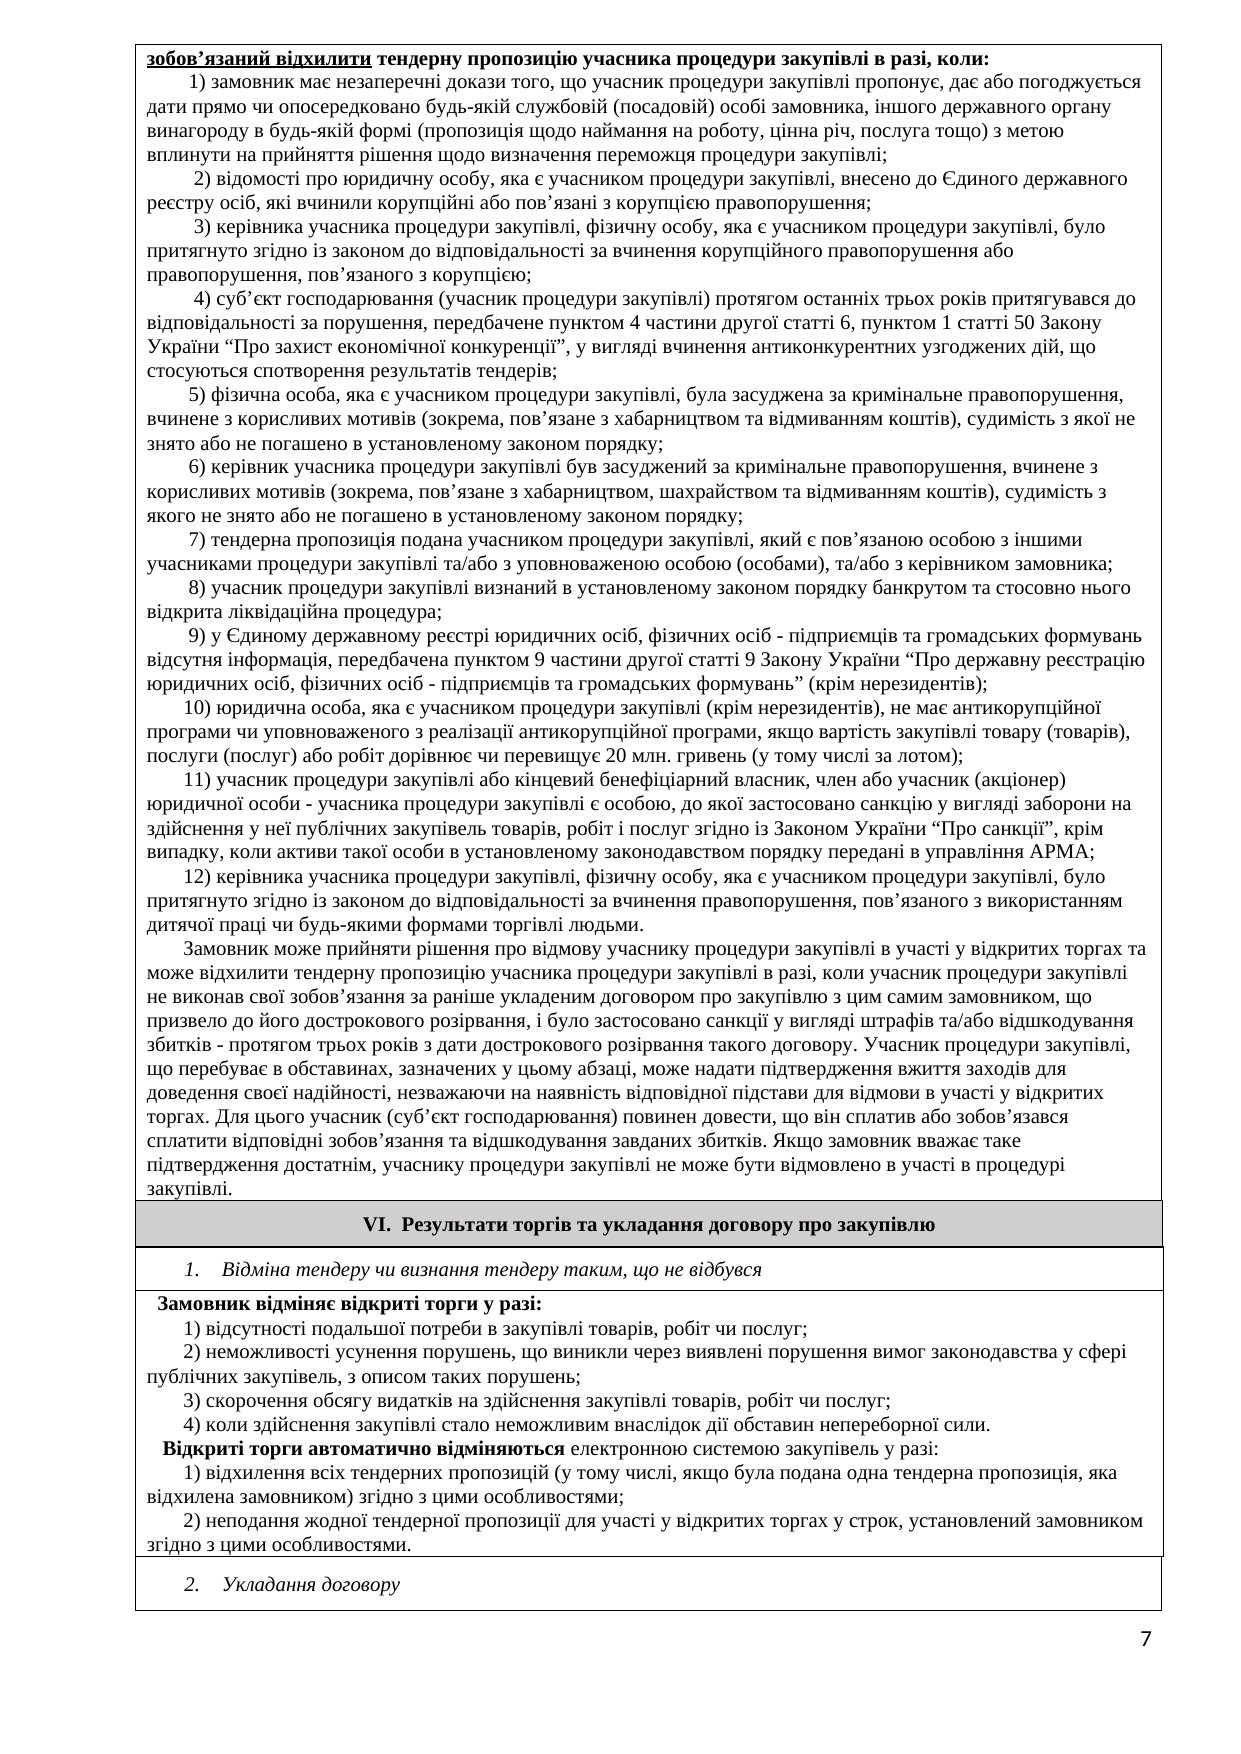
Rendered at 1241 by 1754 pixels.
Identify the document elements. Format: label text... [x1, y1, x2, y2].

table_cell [136, 45, 1161, 1200]
table_cell Замовник відміняє відкриті торги у разі: 1) відсутності подальшої потреби в закупівлі товарів, робіт чи послуг; 2) неможливості усунення порушень, що виникли через виявлені порушення вимог законодавства у сфері публічних закупівель, з описом таких порушень; 3) скорочення обсягу видатків на здійснення закупівлі товарів, робіт чи послуг; 4) коли здійснення закупівлі стало неможливим внаслідок дії обставин непереборної сили. Відкриті торги автоматично відміняються електронною системою закупівель у разі: 1) відхилення всіх тендерних пропозицій (у тому числі, якщо була подана одна тендерна пропозиція, яка відхилена замовником) згідно з цими особливостями; 2) неподання жодної тендерної пропозиції для участі у відкритих торгах у строк, установлений замовником згідно з цими особливостями. [136, 1291, 1163, 1556]
table_cell VІ. Результати торгів та укладання договору про закупівлю [136, 1201, 1162, 1246]
table_cell Відміна тендеру чи визнання тендеру таким, що не відбувся [136, 1248, 1163, 1290]
table_cell Укладання договору [136, 1557, 1161, 1610]
